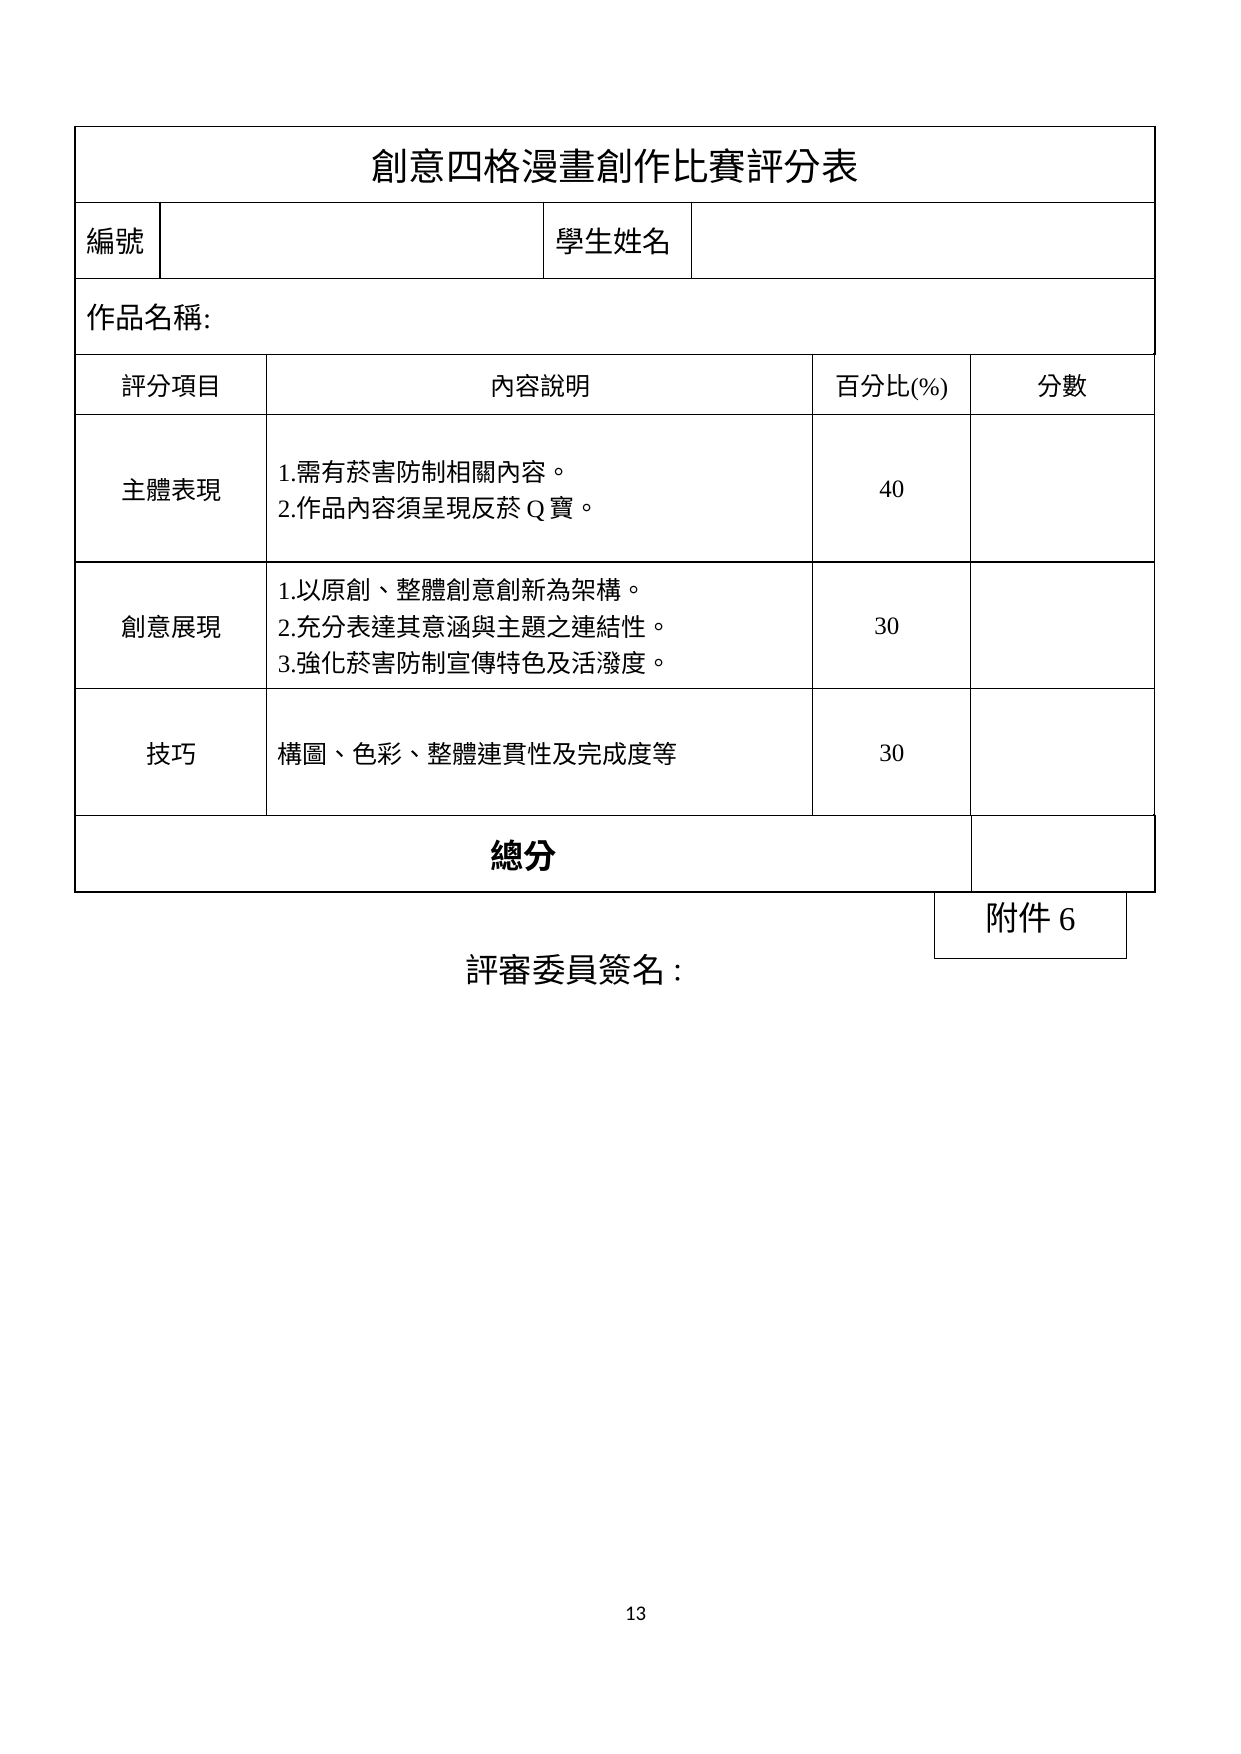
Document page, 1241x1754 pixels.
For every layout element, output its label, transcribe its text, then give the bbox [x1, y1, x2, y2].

table_cell [971, 563, 1154, 688]
table_cell 30 [813, 689, 970, 815]
text 評審委員簽名： [75, 930, 1196, 1005]
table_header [76, 127, 1154, 202]
table_cell 分數 [971, 355, 1154, 414]
table_cell 百分比(%) [813, 355, 970, 414]
table_cell 1.以原創、整體創意創新為架構。 2.充分表達其意涵與主題之連結性。 3.強化菸害防制宣傳特色及活潑度。 [267, 563, 812, 688]
table_cell 1.需有菸害防制相關內容。 2.作品內容須呈現反菸Q寶。 [267, 415, 812, 561]
table_cell 構圖、色彩、整體連貫性及完成度等 [267, 689, 812, 815]
table_cell [971, 689, 1154, 815]
table_cell 評分項目 [76, 355, 266, 414]
table_cell 40 [813, 415, 970, 561]
table_cell 學生姓名 [544, 203, 691, 278]
table_cell 技巧 [76, 689, 266, 815]
table_cell 主體表現 [76, 415, 266, 561]
table_cell 創意展現 [76, 563, 266, 688]
table_cell 總分 [76, 816, 971, 891]
table_cell [971, 415, 1154, 561]
table_cell 30 [813, 563, 970, 688]
table_cell [972, 816, 1154, 891]
table_cell [692, 203, 1154, 278]
table_cell 編號 [76, 203, 159, 278]
table_cell [161, 203, 543, 278]
table_cell 作品名稱: [76, 279, 1154, 354]
table_cell 內容說明 [267, 355, 812, 414]
